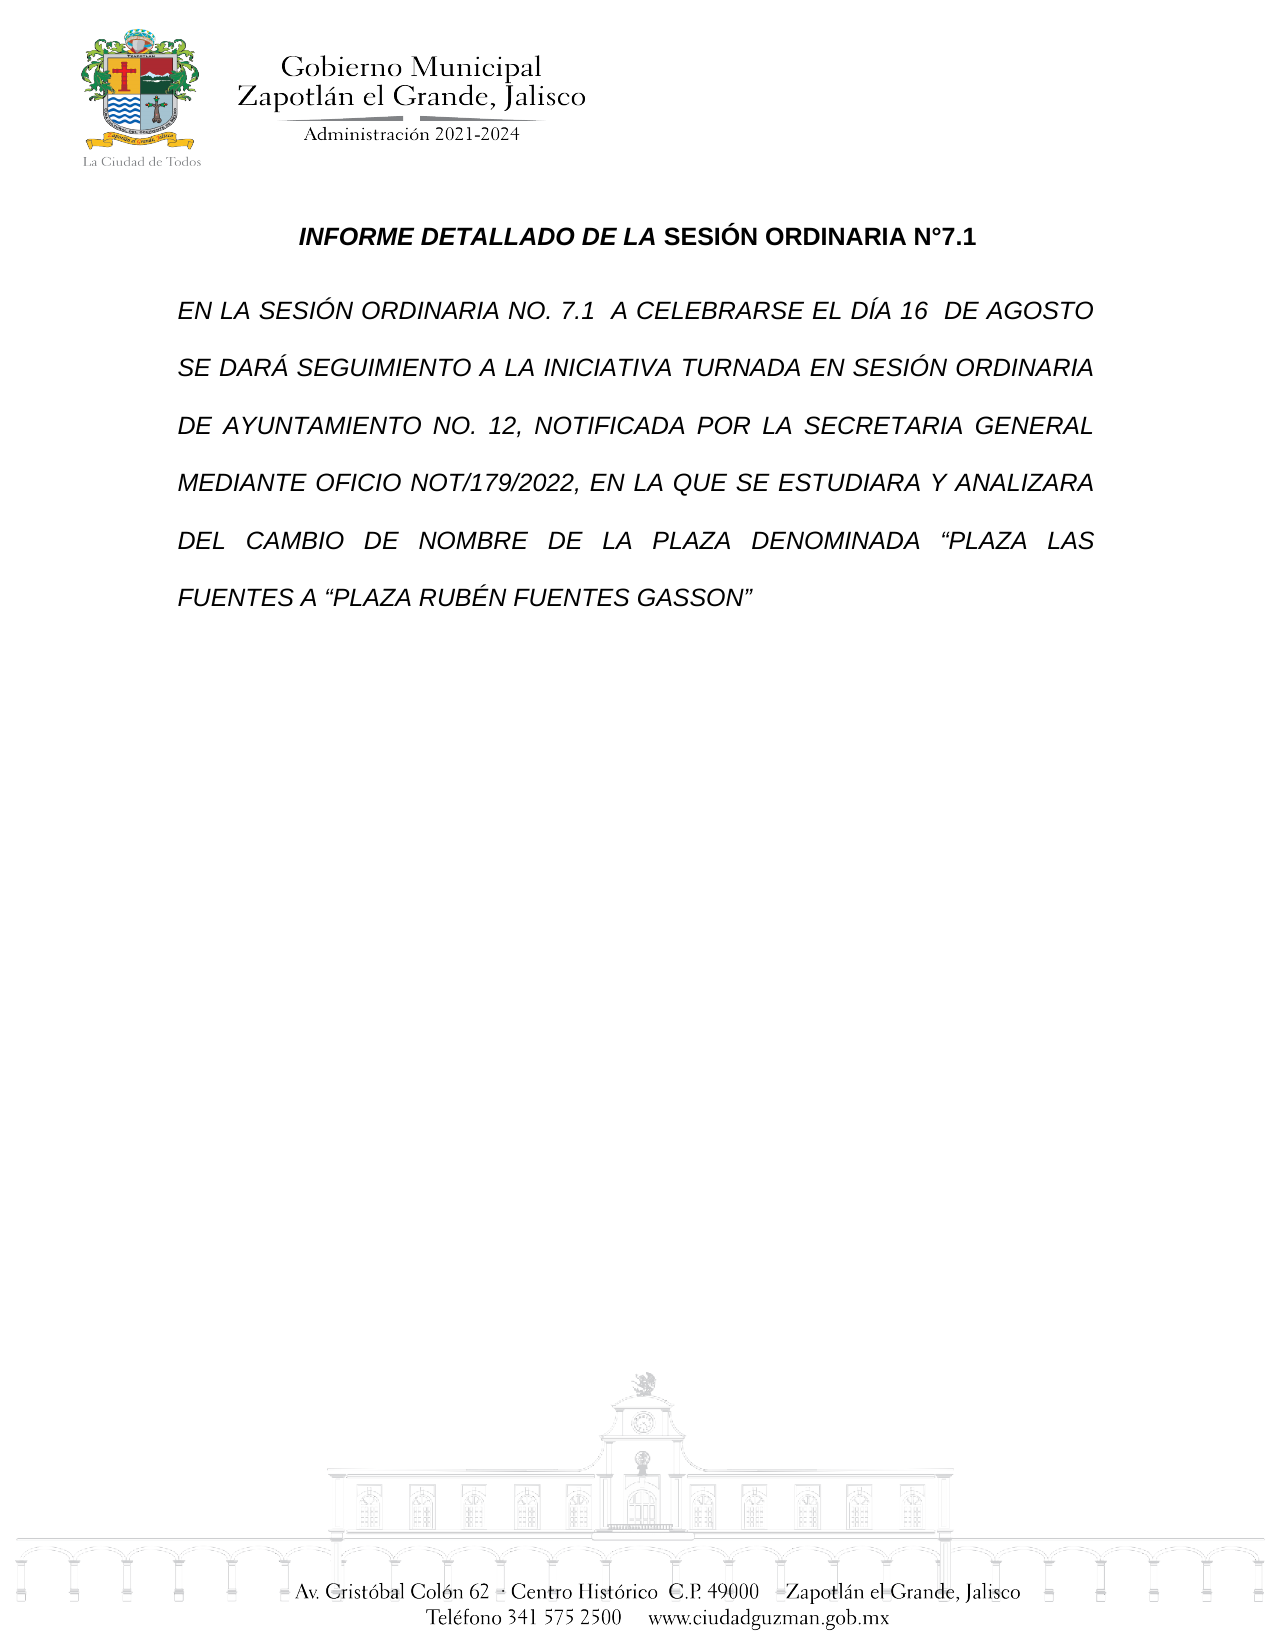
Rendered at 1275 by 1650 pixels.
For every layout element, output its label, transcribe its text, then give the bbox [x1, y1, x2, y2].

text EN LA SESIÓN ORDINARIA NO. 7.1 A CELEBRARSE EL DÍA 16 DE AGOSTO SE DARÁ SEGUIMIENTO A LA INICIATIVA TURNADA EN SESIÓN ORDINARIA DE AYUNTAMIENTO NO. 12, NOTIFICADA POR LA SECRETARIA GENERAL MEDIANTE OFICIO NOT/179/2022, EN LA QUE SE ESTUDIARA Y ANALIZARA DEL CAMBIO DE NOMBRE DE LA PLAZA DENOMINADA “PLAZA LAS FUENTES A “PLAZA RUBÉN FUENTES GASSON” [177, 296, 1098, 612]
picture [2, 0, 1275, 215]
picture [2, 1352, 1275, 1649]
text INFORME DETALLADO DE LA SESIÓN ORDINARIA N°7.1 [177, 222, 1098, 251]
